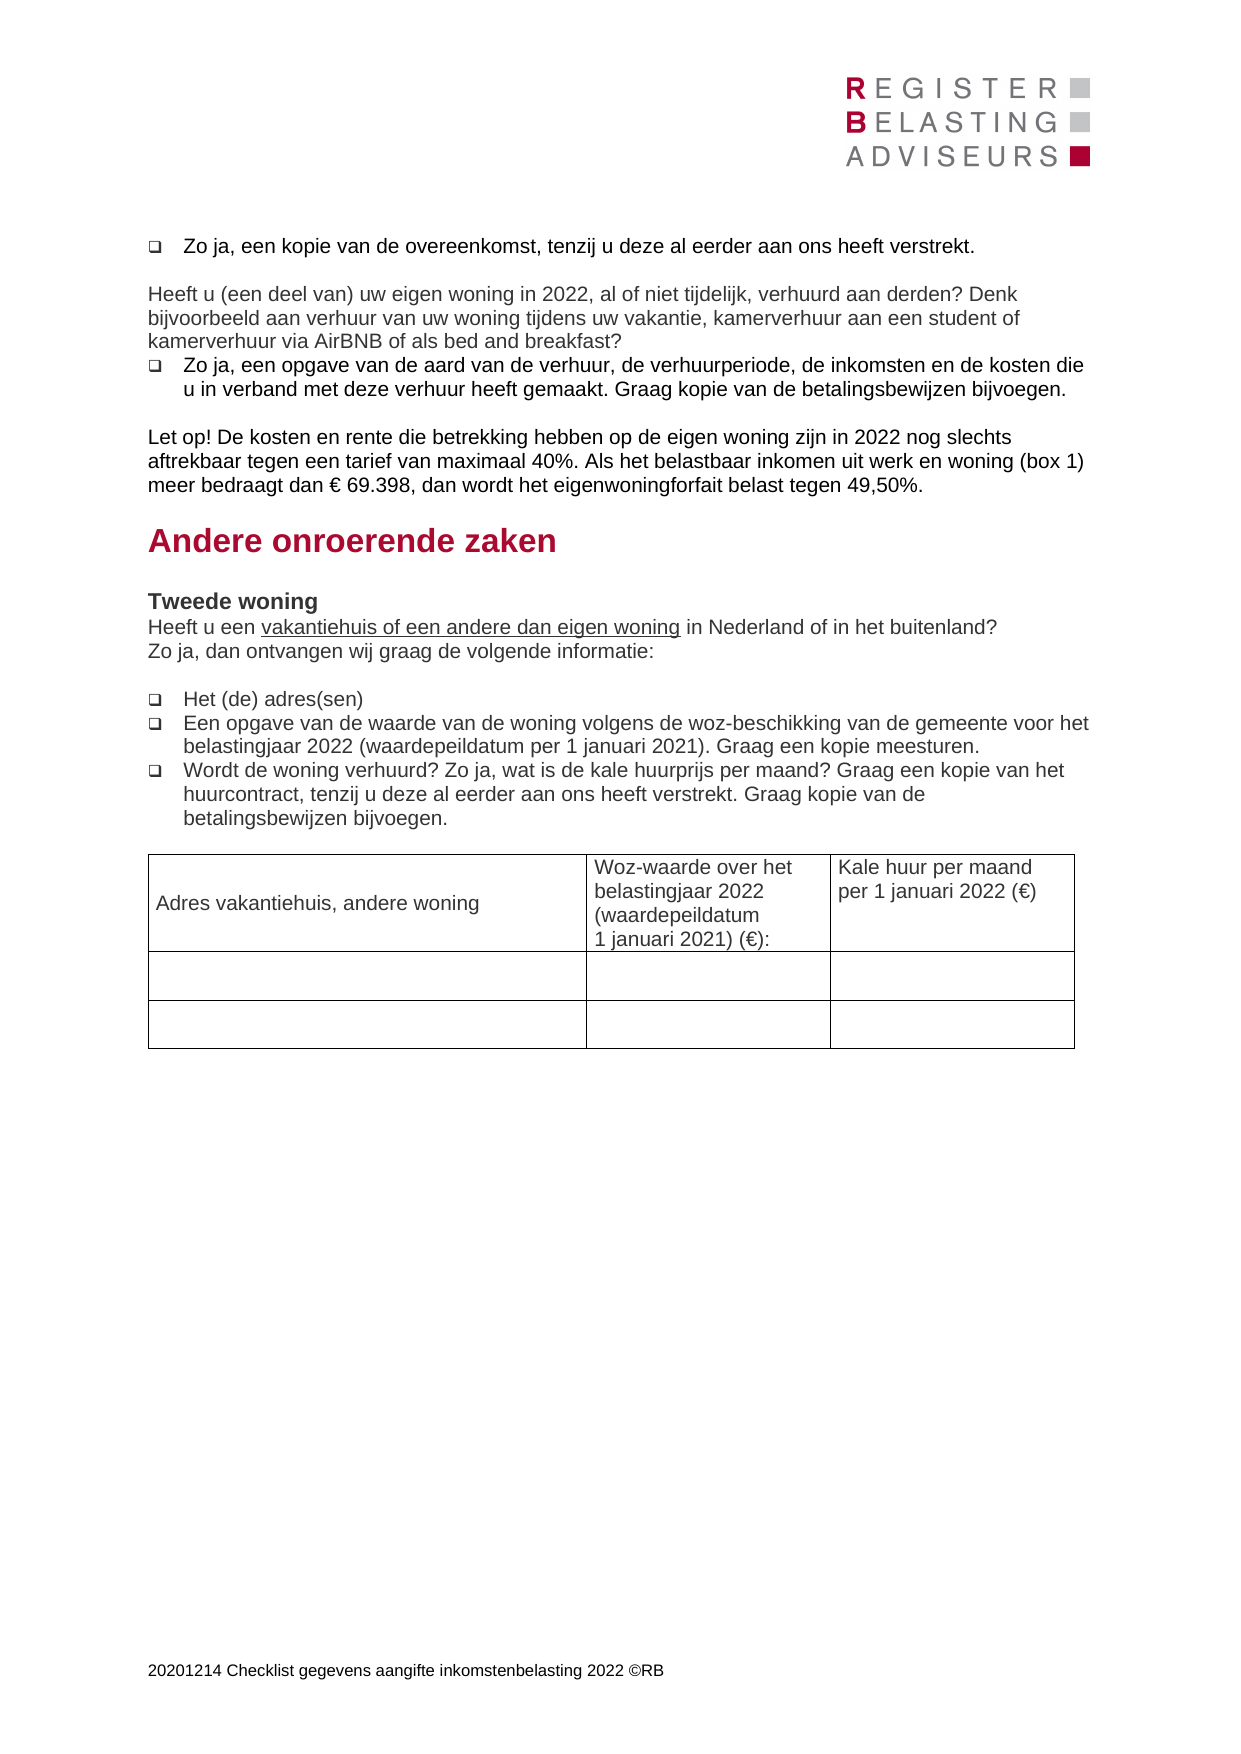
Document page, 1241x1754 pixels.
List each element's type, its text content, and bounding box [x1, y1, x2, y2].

table_header Kale huur per maand per 1 januari 2022 (€) [831, 855, 1074, 951]
text Heeft u een vakantiehuis of een andere dan eigen woning in Nederland of in het buitenland? [148, 614, 1092, 638]
subtitle Tweede woning [148, 588, 1092, 614]
list Wordt de woning verhuurd? Zo ja, wat is de kale huurprijs per maand? Graag een kopie van het huurcontract, tenzij u deze al eerder aan ons heeft verstrekt. Graag kopie van de betalingsbewijzen bijvoegen. [148, 758, 1092, 830]
list Het (de) adres(sen) [148, 686, 1092, 710]
text Heeft u (een deel van) uw eigen woning in 2022, al of niet tijdelijk, verhuurd aan derden? Denk bijvoorbeeld aan verhuur van uw woning tijdens uw vakantie, kamerverhuur aan een student of kamerverhuur via AirBNB of als bed and breakfast? [148, 281, 1092, 353]
table_cell [831, 1001, 1074, 1048]
text Zo ja, dan ontvangen wij graag de volgende informatie: [148, 638, 1092, 662]
picture [843, 73, 1093, 171]
table_cell [831, 952, 1074, 1000]
list Zo ja, een opgave van de aard van de verhuur, de verhuurperiode, de inkomsten en de kosten die u in verband met deze verhuur heeft gemaakt. Graag kopie van de betalingsbewijzen bijvoegen. [148, 353, 1092, 401]
table_header Adres vakantiehuis, andere woning [149, 855, 586, 951]
list Een opgave van de waarde van de woning volgens de woz-beschikking van de gemeente voor het belastingjaar 2022 (waardepeildatum per 1 januari 2021). Graag een kopie meesturen. [148, 710, 1092, 758]
table_cell [587, 952, 830, 1000]
table_cell [587, 1001, 830, 1048]
list Zo ja, een kopie van de overeenkomst, tenzij u deze al eerder aan ons heeft verstrekt. [148, 233, 1092, 257]
text Let op! De kosten en rente die betrekking hebben op de eigen woning zijn in 2022 nog slechts aftrekbaar tegen een tarief van maximaal 40%. Als het belastbaar inkomen uit werk en woning (box 1) meer bedraagt dan € 69.398, dan wordt het eigenwoningforfait belast tegen 49,50%. [148, 425, 1092, 497]
text Andere onroerende zaken [148, 521, 1092, 559]
table_header Woz-waarde over het belastingjaar 2022 (waardepeildatum 1 januari 2021) (€): [587, 855, 830, 951]
table_cell [149, 1001, 586, 1048]
table_cell [149, 952, 586, 1000]
